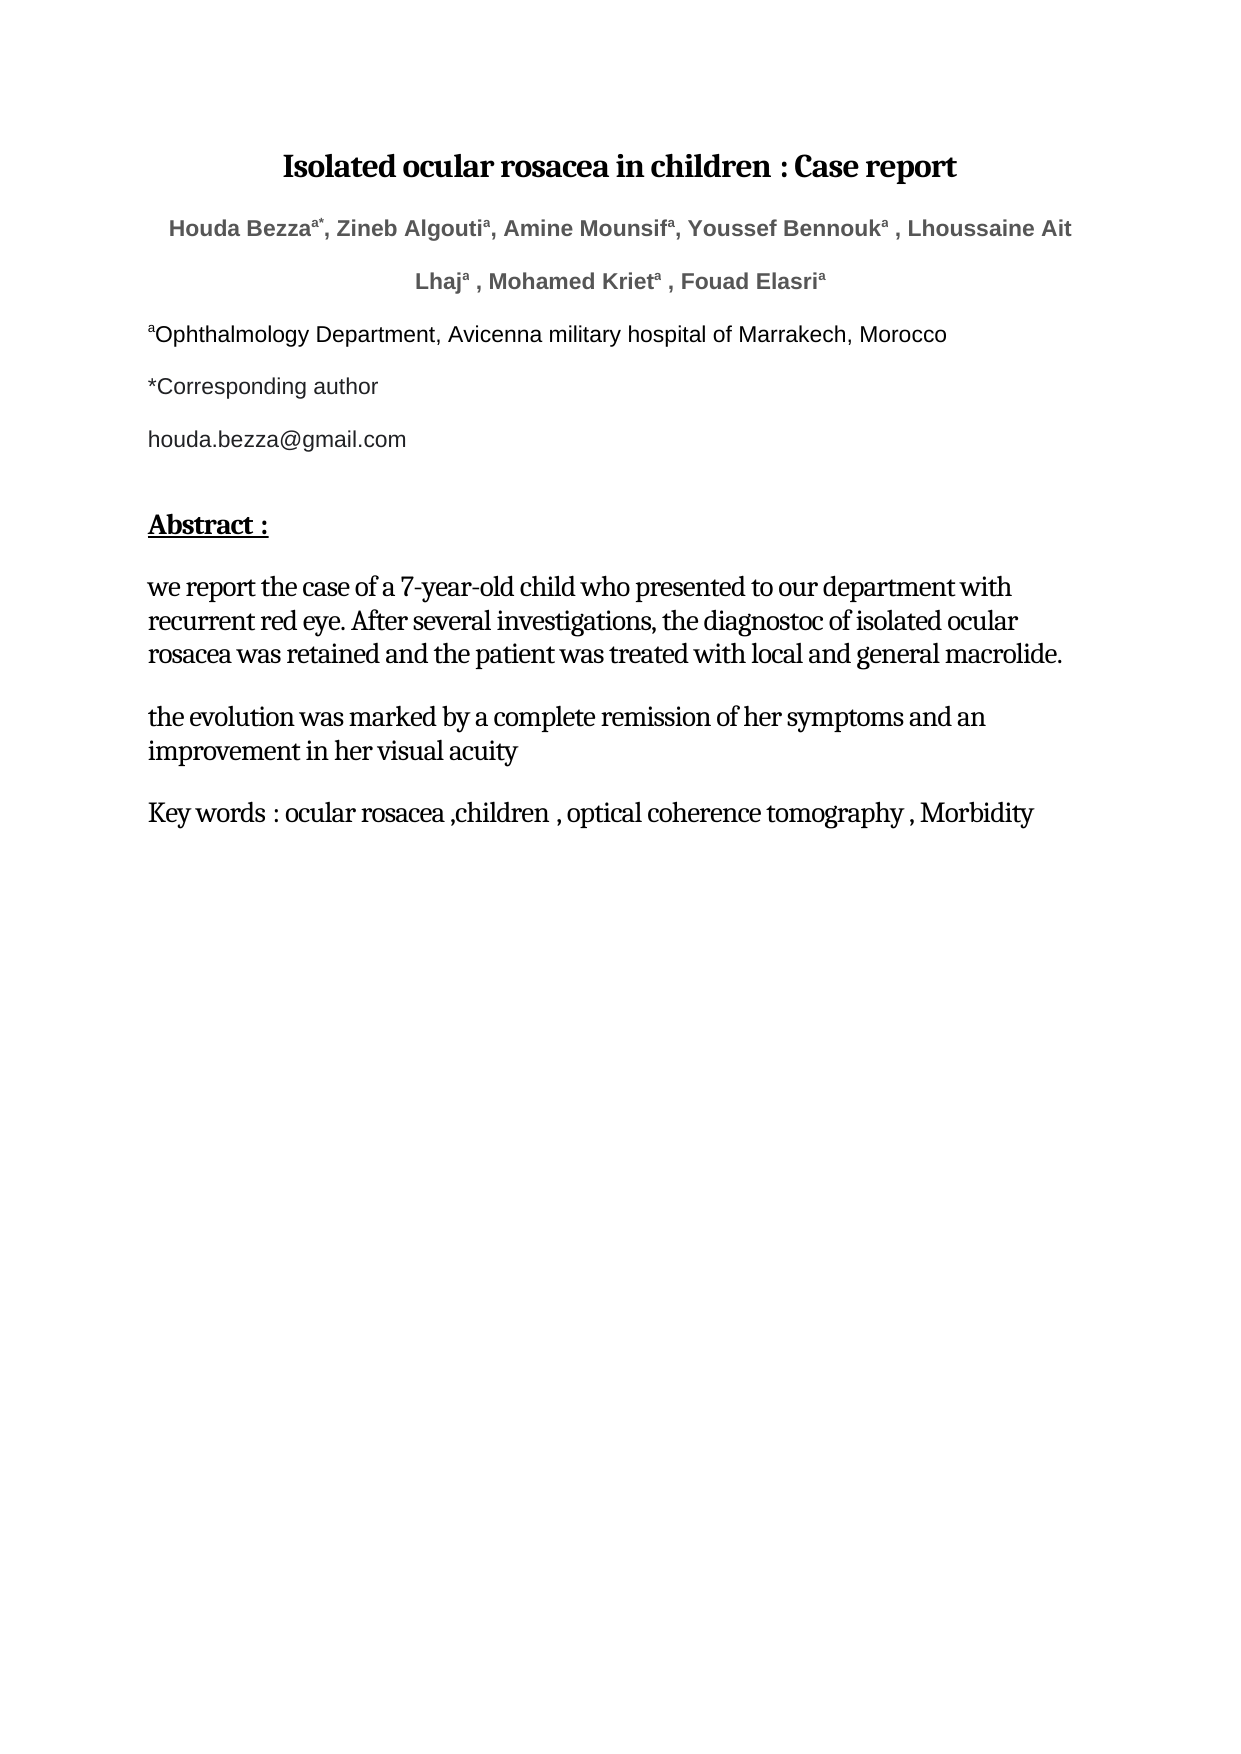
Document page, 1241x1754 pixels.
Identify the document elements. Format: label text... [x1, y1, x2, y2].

text houda.bezza@gmail.com [148, 426, 1093, 452]
text Key words : ocular rosacea ,children , optical coherence tomography , Morbidity [148, 797, 1093, 830]
text Isolated ocular rosacea in children : Case report [148, 148, 1093, 186]
text aOphthalmology Department, Avicenna military hospital of Marrakech, Morocco [148, 321, 1093, 347]
text the evolution was marked by a complete remission of her symptoms and an improvement in her visual acuity [148, 700, 1093, 767]
text we report the case of a 7-year-old child who presented to our department with recurrent red eye. After several investigations, the diagnostoc of isolated ocular rosacea was retained and the patient was treated with local and general macrolide. [148, 571, 1093, 671]
text *Corresponding author [148, 373, 1093, 399]
text Abstract : [148, 508, 1093, 541]
text Houda Bezzaa*, Zineb Algoutia, Amine Mounsifa, Youssef Bennouka , Lhoussaine Ait Lhaja , Mohamed Krieta , Fouad Elasria [148, 215, 1093, 294]
